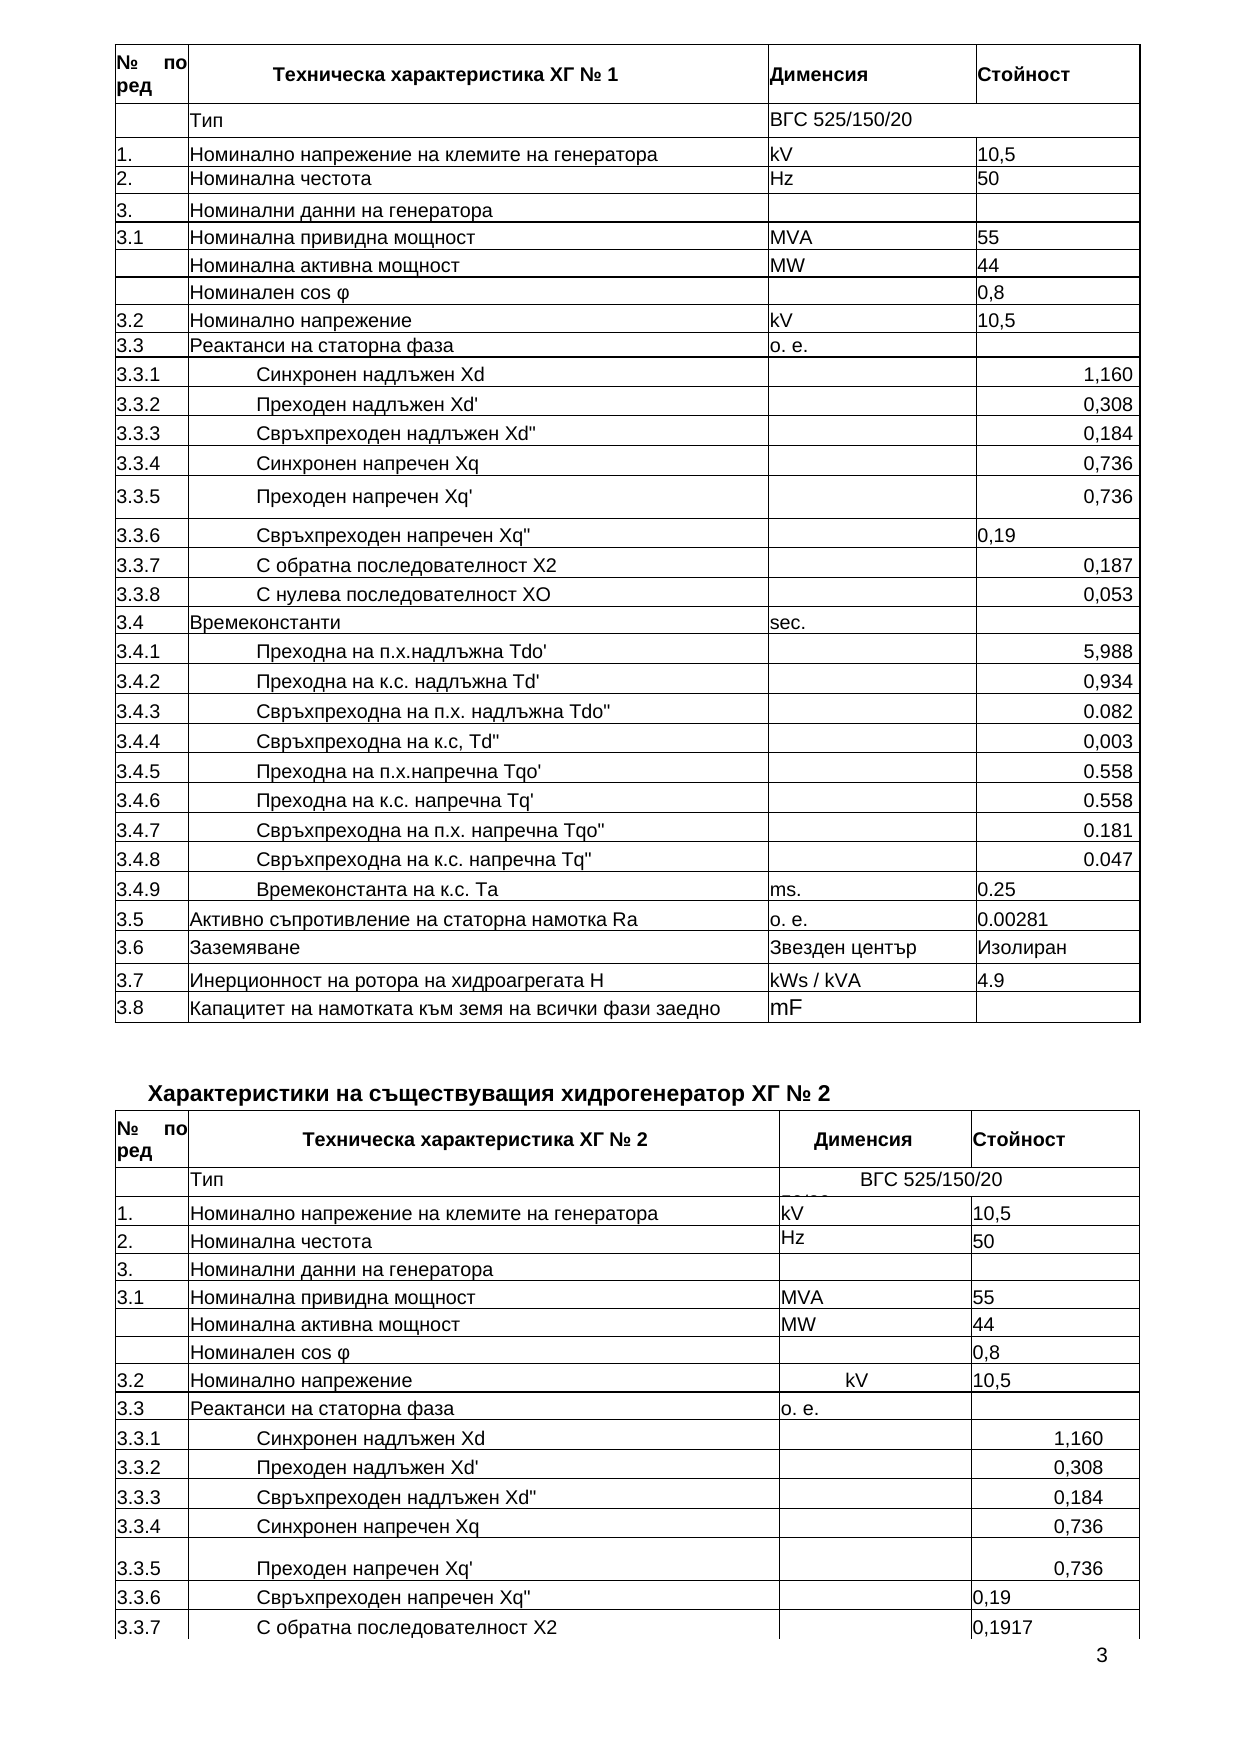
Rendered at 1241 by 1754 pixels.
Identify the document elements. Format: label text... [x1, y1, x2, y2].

table_cell 5,988 [977, 634, 1139, 663]
table_cell Свръхпреходен напречен Xq" [189, 1581, 779, 1609]
table_cell 0,184 [972, 1479, 1139, 1508]
table_cell о. е. [780, 1393, 971, 1419]
table_cell Hz [769, 167, 976, 193]
table_cell 3.4.1 [116, 634, 188, 663]
table_cell 0,308 [977, 387, 1139, 415]
table_cell Номинална активна мощност [189, 1309, 779, 1336]
table_cell 55 [972, 1281, 1139, 1308]
table_cell Реактанси на статорна фаза [189, 333, 768, 356]
table_header Стойност [972, 1111, 1139, 1167]
table_cell Активно съпротивление на статорна намотка Ra [189, 901, 768, 930]
table_cell 55 [977, 223, 1139, 249]
table_cell 3.1 [116, 1281, 188, 1308]
table_cell 0,736 [972, 1509, 1139, 1537]
table_cell Инерционност на ротора на хидроагрегата Н [189, 964, 768, 991]
table_cell 10,5 [972, 1364, 1139, 1391]
table_cell Свръхпреходен напречен Xq" [189, 519, 768, 547]
table_cell 3.3 [116, 1393, 188, 1419]
table_cell Тип [189, 104, 768, 137]
table_cell [769, 446, 976, 475]
table_cell о. е. [769, 333, 976, 356]
table_cell 0,184 [977, 416, 1139, 445]
table_cell [769, 476, 976, 518]
table_cell Преходен напречен Xq' [189, 476, 768, 518]
table_header Дименсия [780, 1111, 971, 1167]
table_cell [769, 724, 976, 752]
table_cell Номинално напрежение на клемите на генератора [189, 1197, 779, 1225]
table_cell Реактанси на статорна фаза [189, 1393, 779, 1419]
table_cell [769, 548, 976, 577]
table_cell Синхронен напречен Xq [189, 446, 768, 475]
table_cell [780, 1450, 971, 1478]
table_cell Преходен надлъжен Xd' [189, 387, 768, 415]
table_cell Изолиран [977, 931, 1139, 963]
table_cell Номинален cos φ [189, 278, 768, 304]
table_cell С обратна последователност Х2 [189, 1610, 779, 1639]
table_cell Синхронен надлъжен Xd [189, 1420, 779, 1449]
table_cell Номинални данни на генератора [189, 1254, 779, 1280]
table_cell 3.3.6 [116, 519, 188, 547]
table_cell Номинални данни на генератора [189, 194, 768, 221]
table_cell [780, 1337, 971, 1363]
table_cell Свръхпреходен надлъжен Xd" [189, 416, 768, 445]
table_cell sec. [769, 607, 976, 633]
table_cell MW [780, 1309, 971, 1336]
table_cell o. e. [769, 901, 976, 930]
table_cell [780, 1610, 971, 1639]
table_cell 4.9 [977, 964, 1139, 991]
table_cell [780, 1581, 971, 1609]
table_cell 0.181 [977, 813, 1139, 841]
table_cell Свръхпреходна на к.с. напречна Tq" [189, 842, 768, 871]
table_cell [116, 250, 188, 276]
table_cell 0,8 [972, 1337, 1139, 1363]
table_cell [769, 783, 976, 812]
text Характеристики на съществуващия хидрогенератор ХГ № 2 [148, 1079, 1107, 1106]
table_cell 3.4.8 [116, 842, 188, 871]
table_cell Номинална привидна мощност [189, 223, 768, 249]
table_cell [977, 992, 1139, 1022]
table_cell [769, 194, 976, 221]
table_cell [769, 664, 976, 693]
table_cell 0,8 [977, 278, 1139, 304]
table_cell Преходна на п.х.напречна Tqo' [189, 753, 768, 782]
table_cell 3.5 [116, 901, 188, 930]
table_cell Номинален cos φ [189, 1337, 779, 1363]
table_cell [769, 634, 976, 663]
table_cell С обратна последователност Х2 [189, 548, 768, 577]
table_cell kWs / kVA [769, 964, 976, 991]
table_cell Преходна на к.с. напречна Tq' [189, 783, 768, 812]
table_cell 3. [116, 194, 188, 221]
table_cell 10,5 [977, 138, 1139, 166]
table_cell 3.2 [116, 305, 188, 332]
table_cell [769, 387, 976, 415]
table_cell 1. [116, 138, 188, 166]
table_cell Номинална привидна мощност [189, 1281, 779, 1308]
table_cell С нулева последователност ХО [189, 578, 768, 606]
table_cell 2. [116, 1226, 188, 1253]
table_cell 0.00281 [977, 901, 1139, 930]
table_cell Синхронен напречен Xq [189, 1509, 779, 1537]
table_cell 2. [116, 167, 188, 193]
table_cell 0.558 [977, 783, 1139, 812]
table_cell 10,5 [977, 305, 1139, 332]
table_cell 3.6 [116, 931, 188, 963]
table_cell Свръхпреходен надлъжен Xd" [189, 1479, 779, 1508]
table_cell 3.3.8 [116, 578, 188, 606]
table_cell [977, 194, 1139, 221]
table_cell 0,003 [977, 724, 1139, 752]
table_cell Преходен надлъжен Xd' [189, 1450, 779, 1478]
table_cell 0,187 [977, 548, 1139, 577]
table_cell 0,308 [972, 1450, 1139, 1478]
table_cell ms. [769, 872, 976, 900]
table_header Дименсия [769, 45, 976, 102]
table_cell 3.3 [116, 333, 188, 356]
table_cell 3.3.7 [116, 1610, 188, 1639]
table_cell 0.047 [977, 842, 1139, 871]
table_cell Свръхпреходна на п.х. надлъжна Tdo" [189, 694, 768, 723]
table_cell 3.3.3 [116, 1479, 188, 1508]
table_cell Тип [189, 1168, 779, 1196]
table_cell [769, 694, 976, 723]
table_header Стойност [977, 45, 1139, 102]
table_cell 0,19 [972, 1581, 1139, 1609]
table_cell [972, 1393, 1139, 1419]
table_cell kV [780, 1197, 971, 1225]
table_cell [769, 842, 976, 871]
table_cell [780, 1509, 971, 1537]
table_cell [769, 578, 976, 606]
table_cell ВГС 525/150/20 50/20 [780, 1168, 1139, 1196]
table_cell [769, 278, 976, 304]
table_cell 3.7 [116, 964, 188, 991]
table_cell 3.3.6 [116, 1581, 188, 1609]
table_cell 3.3.3 [116, 416, 188, 445]
table_cell 3.4.2 [116, 664, 188, 693]
table_cell Свръхпреходна на к.с, Td" [189, 724, 768, 752]
table_cell 1,160 [977, 358, 1139, 386]
table_cell 3.2 [116, 1364, 188, 1391]
table_cell Синхронен надлъжен Xd [189, 358, 768, 386]
table_cell 3.3.5 [116, 1538, 188, 1580]
table_cell 3.1 [116, 223, 188, 249]
table_header Техническа характеристика ХГ № 1 [189, 45, 768, 102]
table_cell [780, 1538, 971, 1580]
table_cell [780, 1254, 971, 1280]
table_cell 0.25 [977, 872, 1139, 900]
table_cell 3.4.5 [116, 753, 188, 782]
table_cell MW [769, 250, 976, 276]
table_cell 3.3.2 [116, 1450, 188, 1478]
table_cell 3.3.4 [116, 1509, 188, 1537]
table_cell [972, 1254, 1139, 1280]
table_cell 3.4.6 [116, 783, 188, 812]
table_cell [116, 1168, 188, 1196]
table_cell Времеконстанти [189, 607, 768, 633]
table_cell MVA [769, 223, 976, 249]
table_cell 3.3.5 [116, 476, 188, 518]
table_cell 44 [972, 1309, 1139, 1336]
table_cell kV [769, 138, 976, 166]
table_cell 0,053 [977, 578, 1139, 606]
table_cell 3.3.1 [116, 358, 188, 386]
table_cell 3. [116, 1254, 188, 1280]
table_cell Номинално напрежение на клемите на генератора [189, 138, 768, 166]
table_cell Номинална честота [189, 167, 768, 193]
table_cell 3.3.1 [116, 1420, 188, 1449]
table_cell 50 [972, 1226, 1139, 1253]
table_cell [977, 333, 1139, 356]
table_cell [116, 1309, 188, 1336]
table_cell [769, 753, 976, 782]
table_cell 0,1917 [972, 1610, 1139, 1639]
table_cell Номинално напрежение [189, 305, 768, 332]
table_cell Заземяване [189, 931, 768, 963]
table_cell Преходна на к.с. надлъжна Td' [189, 664, 768, 693]
table_cell 3.4.4 [116, 724, 188, 752]
table_cell Номинално напрежение [189, 1364, 779, 1391]
table_cell Преходна на п.х.надлъжна Tdo' [189, 634, 768, 663]
table_cell Звезден център [769, 931, 976, 963]
table_cell 0.082 [977, 694, 1139, 723]
table_cell 10,5 [972, 1197, 1139, 1225]
table_cell 3.4.7 [116, 813, 188, 841]
table_cell 3.4 [116, 607, 188, 633]
table_cell 44 [977, 250, 1139, 276]
table_cell Преходен напречен Xq' [189, 1538, 779, 1580]
table_cell 0,934 [977, 664, 1139, 693]
table_cell 0,19 [977, 519, 1139, 547]
table_cell 0.558 [977, 753, 1139, 782]
table_cell 3.3.7 [116, 548, 188, 577]
table_cell 1. [116, 1197, 188, 1225]
table_cell Времеконстанта на к.с. Та [189, 872, 768, 900]
table_cell [116, 104, 188, 137]
table_cell [769, 519, 976, 547]
table_cell [116, 1337, 188, 1363]
table_cell Номинална честота [189, 1226, 779, 1253]
table_header Техническа характеристика ХГ № 2 [189, 1111, 779, 1167]
table_cell Капацитет на намотката към земя на всички фази заедно [189, 992, 768, 1022]
table_header № по ред [116, 1111, 188, 1167]
table_cell kV [769, 305, 976, 332]
table_cell ВГС 525/150/20 [769, 104, 1139, 137]
table_cell [780, 1479, 971, 1508]
table_cell 1,160 [972, 1420, 1139, 1449]
table_cell mF [769, 992, 976, 1022]
table_cell [769, 813, 976, 841]
table_cell [977, 607, 1139, 633]
table_header № по ред [116, 45, 188, 102]
table_cell Номинална активна мощност [189, 250, 768, 276]
table_cell 3.4.3 [116, 694, 188, 723]
table_cell 3.3.2 [116, 387, 188, 415]
table_cell Свръхпреходна на п.х. напречна Tqo" [189, 813, 768, 841]
table_cell 0,736 [977, 476, 1139, 518]
table_cell [116, 278, 188, 304]
table_cell 0,736 [977, 446, 1139, 475]
table_cell 50 [977, 167, 1139, 193]
table_cell 3.4.9 [116, 872, 188, 900]
table_cell kV [780, 1364, 971, 1391]
table_cell [769, 416, 976, 445]
table_cell 3.8 [116, 992, 188, 1022]
table_cell 3.3.4 [116, 446, 188, 475]
table_cell MVA [780, 1281, 971, 1308]
table_cell Hz [780, 1226, 971, 1253]
table_cell [769, 358, 976, 386]
table_cell [780, 1420, 971, 1449]
table_cell 0,736 [972, 1538, 1139, 1580]
